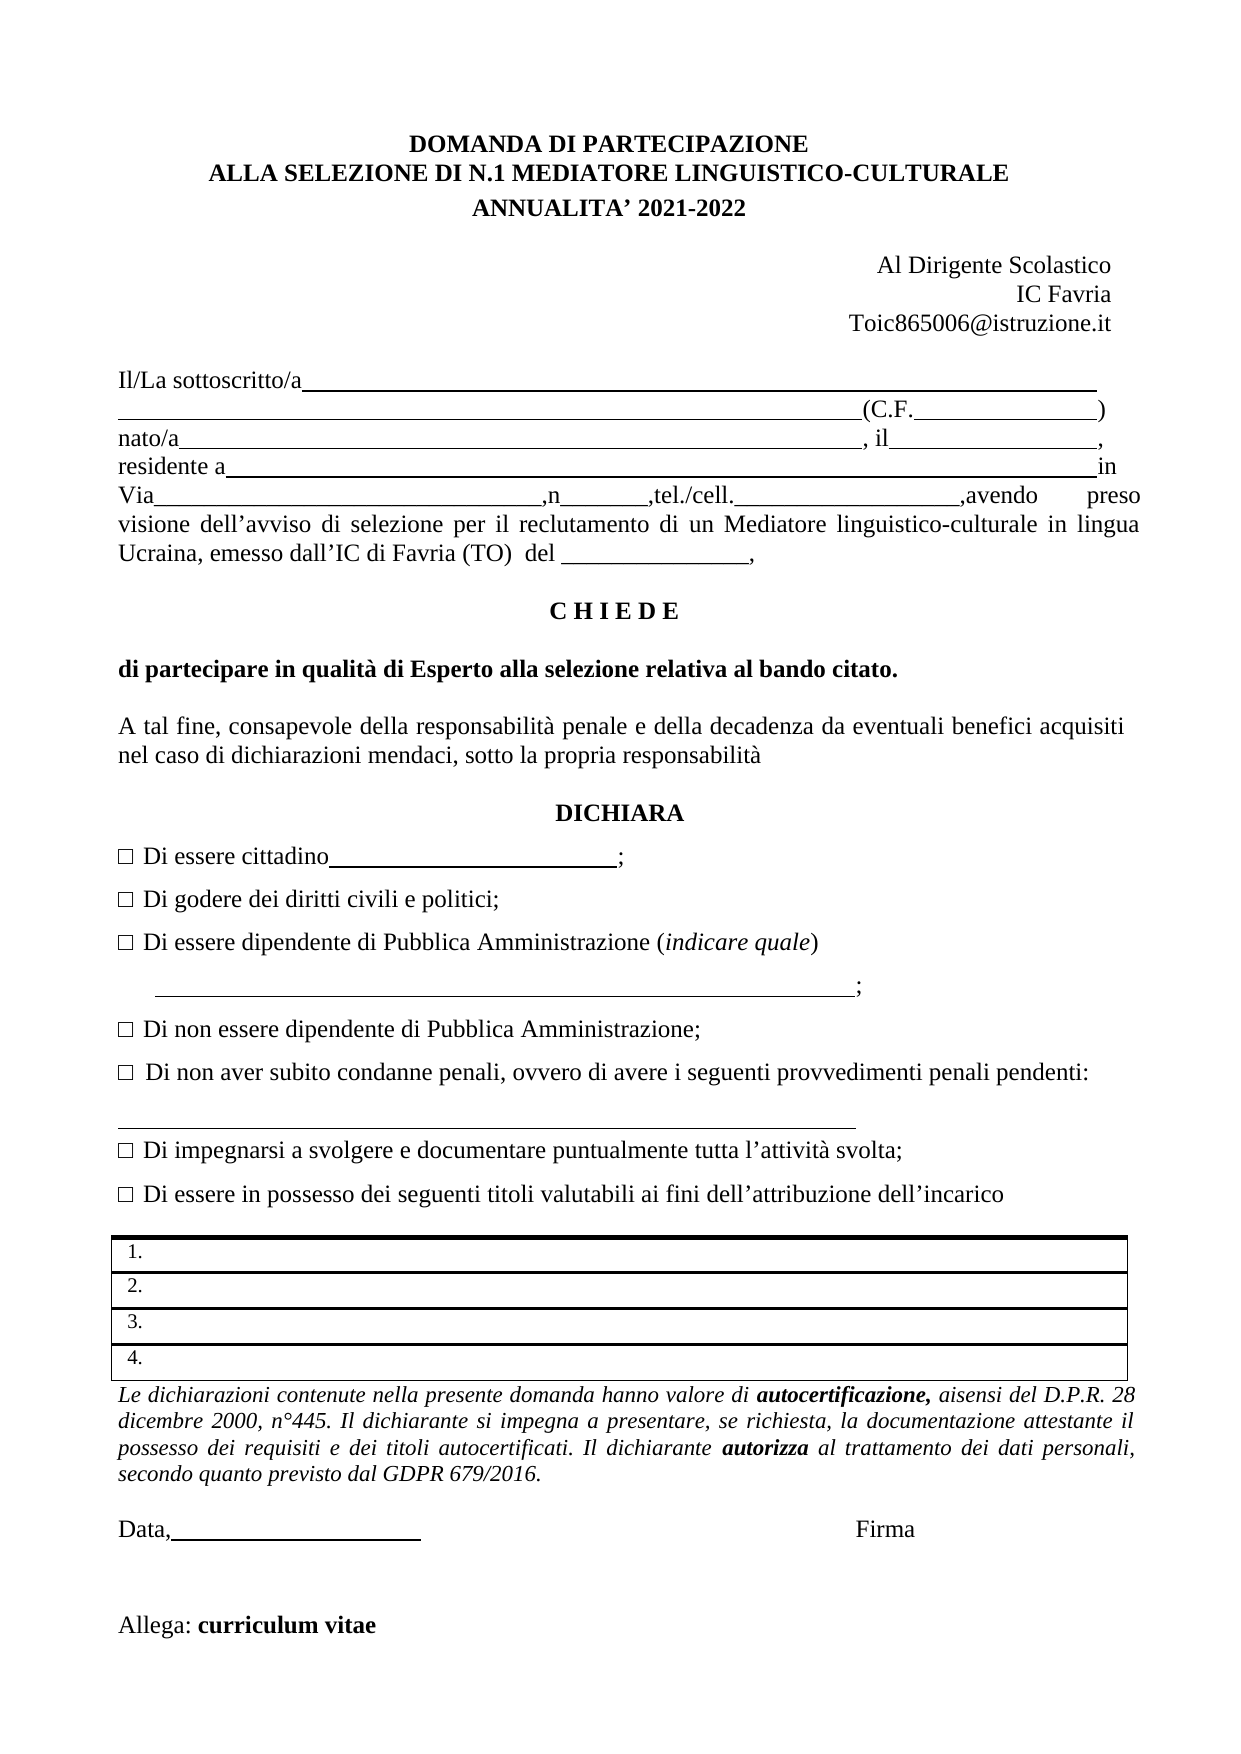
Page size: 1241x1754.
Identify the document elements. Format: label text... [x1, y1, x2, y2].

list Di non essere dipendente di Pubblica Amministrazione; [118, 1014, 1138, 1043]
text Allega: curriculum vitae [118, 1610, 1138, 1638]
list Di impegnarsi a svolgere e documentare puntualmente tutta l’attività svolta; [118, 1135, 1138, 1164]
table_cell 2. [112, 1274, 1127, 1307]
text Toic865006@istruzione.it [609, 308, 1111, 336]
text Data, Firma [118, 1514, 1138, 1543]
table_header 1. [112, 1240, 1127, 1271]
text A tal fine, consapevole della responsabilità penale e della decadenza da eventuali benefici acquisiti nel caso di dichiarazioni mendaci, sotto la propria responsabilità [118, 711, 1126, 769]
subtitle DICHIARA [555, 798, 1138, 827]
subtitle DOMANDA DI PARTECIPAZIONE [77, 129, 1141, 158]
list Di godere dei diritti civili e politici; [118, 884, 1138, 913]
list Di essere cittadino ; [118, 841, 1138, 870]
list Di essere dipendente di Pubblica Amministrazione (indicare quale) [118, 927, 1138, 956]
subtitle ANNUALITA’ 2021-2022 [77, 193, 1141, 222]
text IC Favria [549, 279, 1111, 308]
text ; [155, 971, 1138, 999]
list Di essere in possesso dei seguenti titoli valutabili ai fini dell’attribuzione dell’incarico [118, 1179, 1138, 1208]
subtitle C H I E D E [549, 596, 1138, 625]
text ALLA SELEZIONE DI N.1 MEDIATORE LINGUISTICO-CULTURALE [77, 158, 1141, 186]
text di partecipare in qualità di Esperto alla selezione relativa al bando citato. [118, 654, 1081, 683]
table_cell 4. [112, 1346, 1127, 1380]
text Le dichiarazioni contenute nella presente domanda hanno valore di autocertificazione, aisensi del D.P.R. 28 dicembre 2000, n°445. Il dichiarante si impegna a presentare, se richiesta, la documentazione attestante il possesso dei requisiti e dei titoli autocertificati. Il dichiarante autorizza al trattamento dei dati personali, secondo quanto previsto dal GDPR 679/2016. [118, 1381, 1138, 1486]
table_cell 3. [112, 1310, 1127, 1342]
text Al Dirigente Scolastico [609, 250, 1111, 279]
list Di non aver subito condanne penali, ovvero di avere i seguenti provvedimenti penali pendenti: [118, 1057, 1138, 1086]
text Il/La sottoscritto/a (C.F. ) nato/a , il , residente a in Via_______________________________,n_______,tel./cell.__________________,avendo preso visione dell’avviso di selezione per il reclutamento di un Mediatore linguistico-culturale in lingua Ucraina, emesso dall’IC di Favria (TO) del _______________, [118, 365, 1141, 566]
